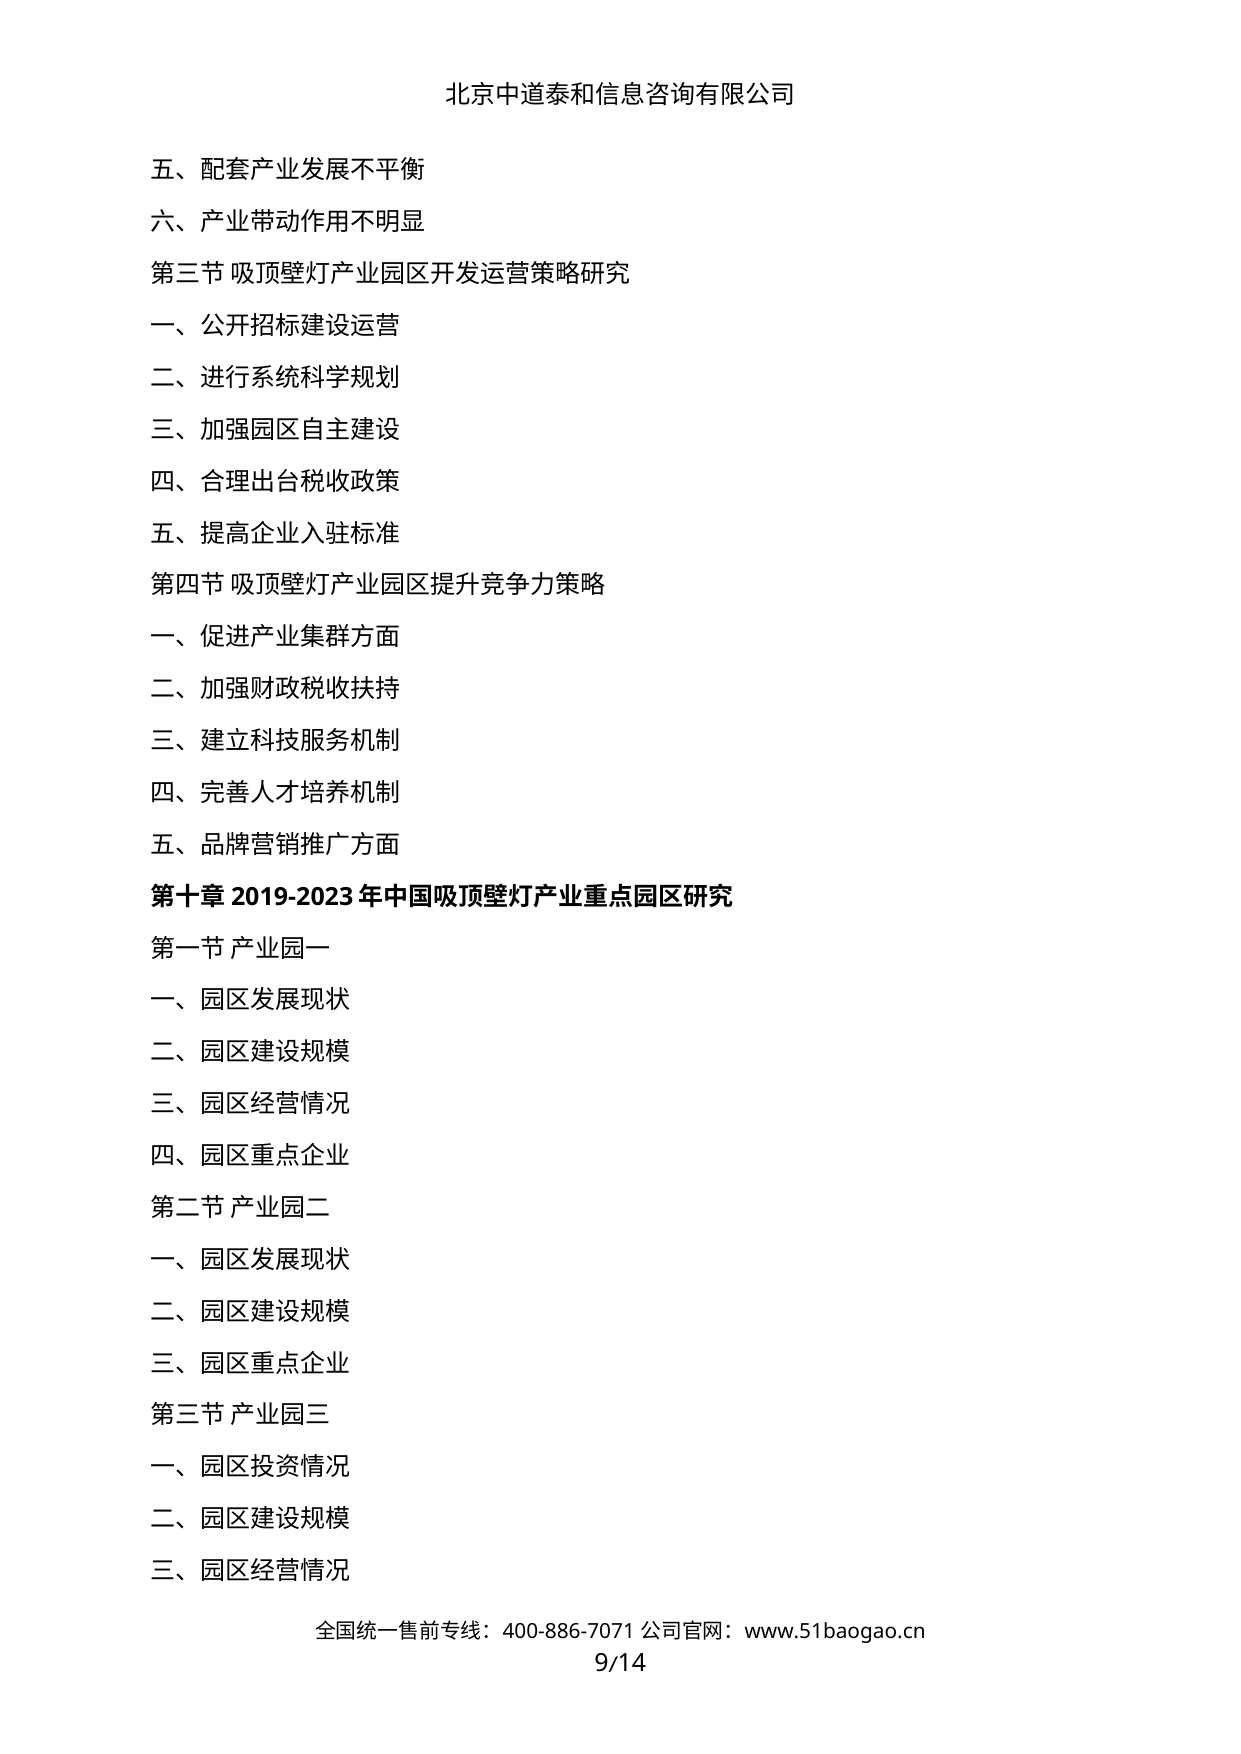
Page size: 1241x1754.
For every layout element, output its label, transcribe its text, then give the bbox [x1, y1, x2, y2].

text 二、进行系统科学规划 [150, 357, 1090, 394]
text 三、园区经营情况 [150, 1551, 1090, 1587]
text 三、园区重点企业 [150, 1343, 1090, 1379]
text 五、提高企业入驻标准 [150, 513, 1090, 549]
text 第三节 吸顶壁灯产业园区开发运营策略研究 [150, 254, 1090, 290]
text 一、促进产业集群方面 [150, 617, 1090, 653]
text 二、园区建设规模 [150, 1032, 1090, 1068]
text 四、园区重点企业 [150, 1136, 1090, 1172]
text 四、合理出台税收政策 [150, 461, 1090, 497]
text 二、园区建设规模 [150, 1291, 1090, 1327]
text 五、品牌营销推广方面 [150, 824, 1090, 861]
text 三、加强园区自主建设 [150, 409, 1090, 446]
text 六、产业带动作用不明显 [150, 202, 1090, 238]
text 三、建立科技服务机制 [150, 721, 1090, 757]
text 四、完善人才培养机制 [150, 772, 1090, 809]
text 一、园区发展现状 [150, 980, 1090, 1016]
text 二、园区建设规模 [150, 1499, 1090, 1535]
text 五、配套产业发展不平衡 [150, 150, 1090, 186]
text 一、园区投资情况 [150, 1447, 1090, 1483]
text 第四节 吸顶壁灯产业园区提升竞争力策略 [150, 565, 1090, 601]
text 二、加强财政税收扶持 [150, 669, 1090, 705]
text 第十章 2019-2023年中国吸顶壁灯产业重点园区研究 [150, 876, 1090, 912]
text 第三节 产业园三 [150, 1395, 1090, 1431]
text 第二节 产业园二 [150, 1187, 1090, 1224]
text 第一节 产业园一 [150, 928, 1090, 964]
text 三、园区经营情况 [150, 1084, 1090, 1120]
text 一、园区发展现状 [150, 1239, 1090, 1276]
text 一、公开招标建设运营 [150, 306, 1090, 342]
